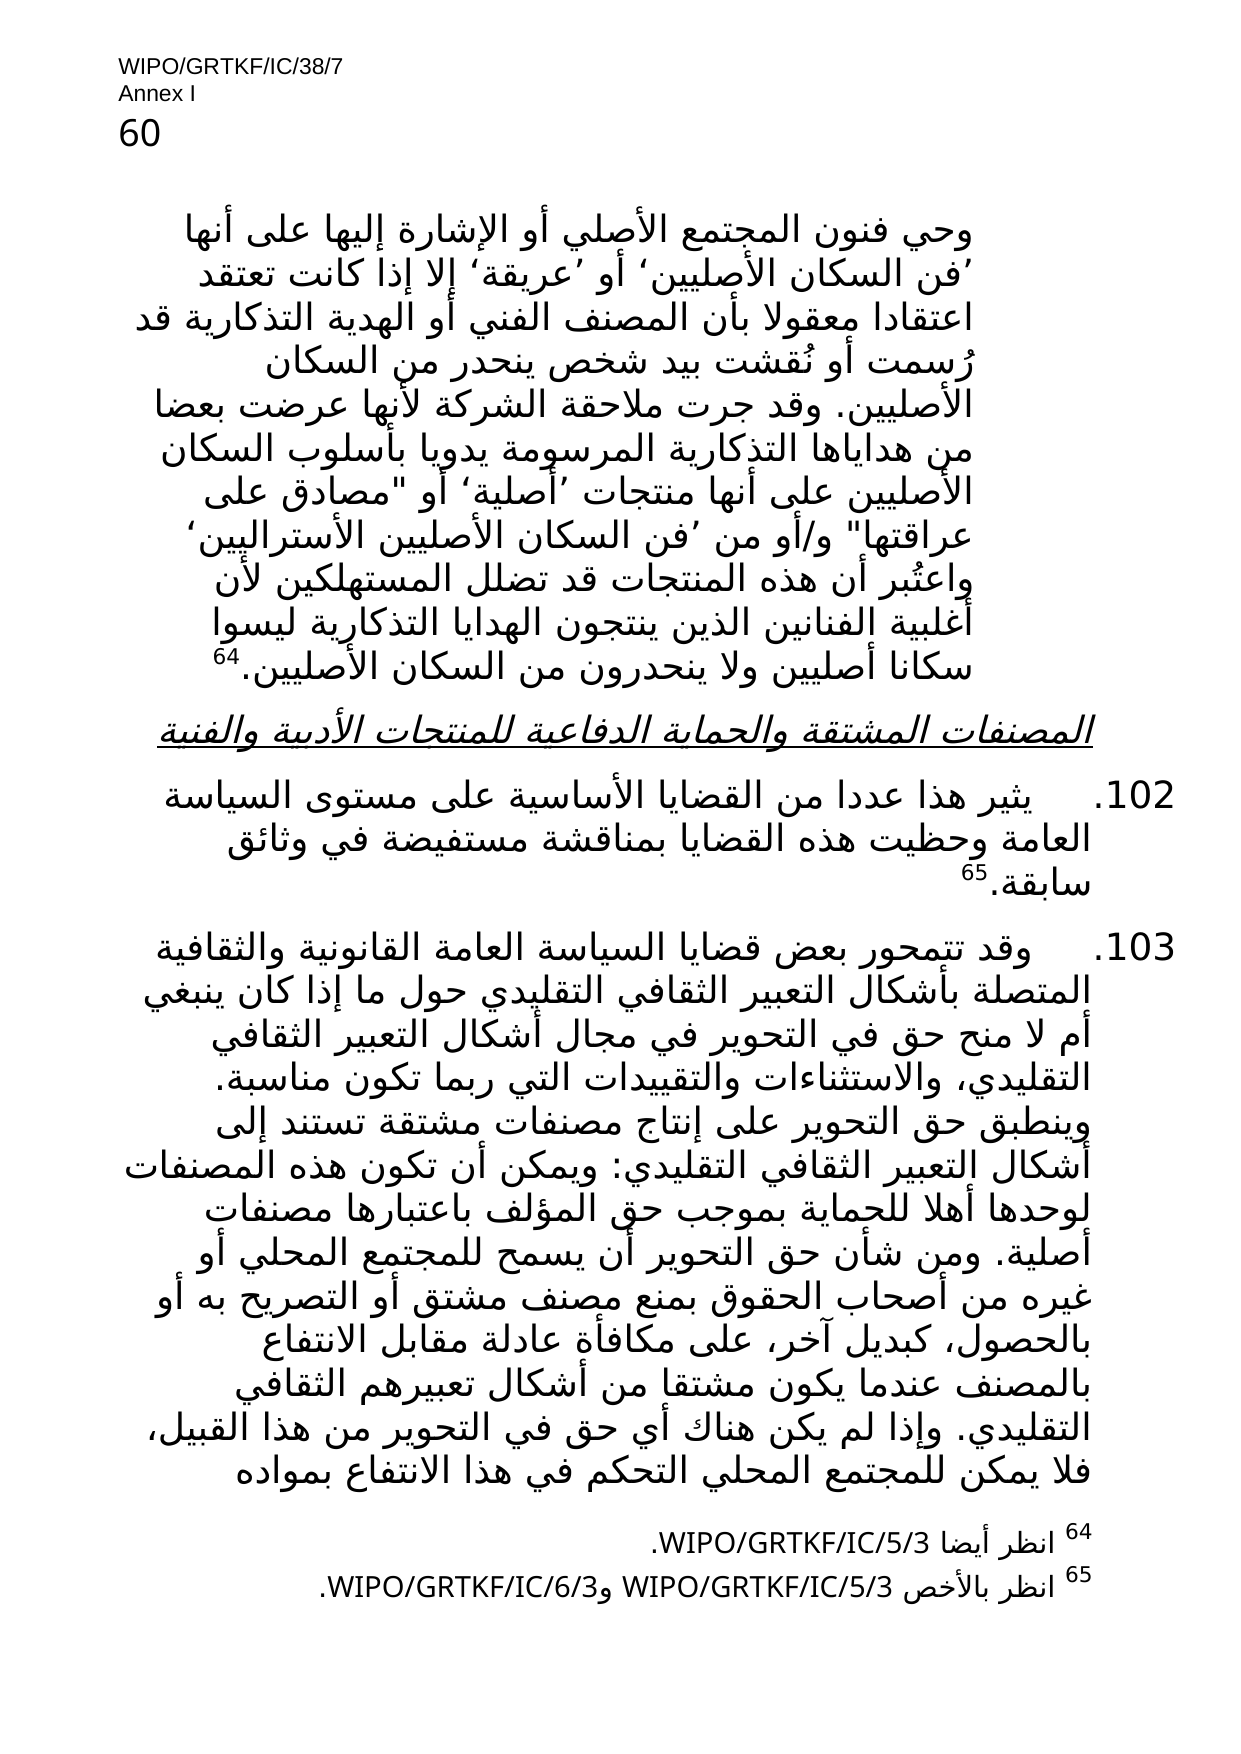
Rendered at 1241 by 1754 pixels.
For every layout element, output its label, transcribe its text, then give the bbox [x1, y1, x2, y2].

subtitle المصنفات المشتقة والحماية الدفاعية للمنتجات الأدبية والفنية [118, 709, 1092, 752]
text يثير هذا عددا من القضايا الأساسية على مستوى السياسة العامة وحظيت هذه القضايا بمناقشة مستفيضة في وثائق سابقة. [118, 773, 1092, 904]
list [118, 208, 1034, 688]
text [118, 925, 1092, 1492]
